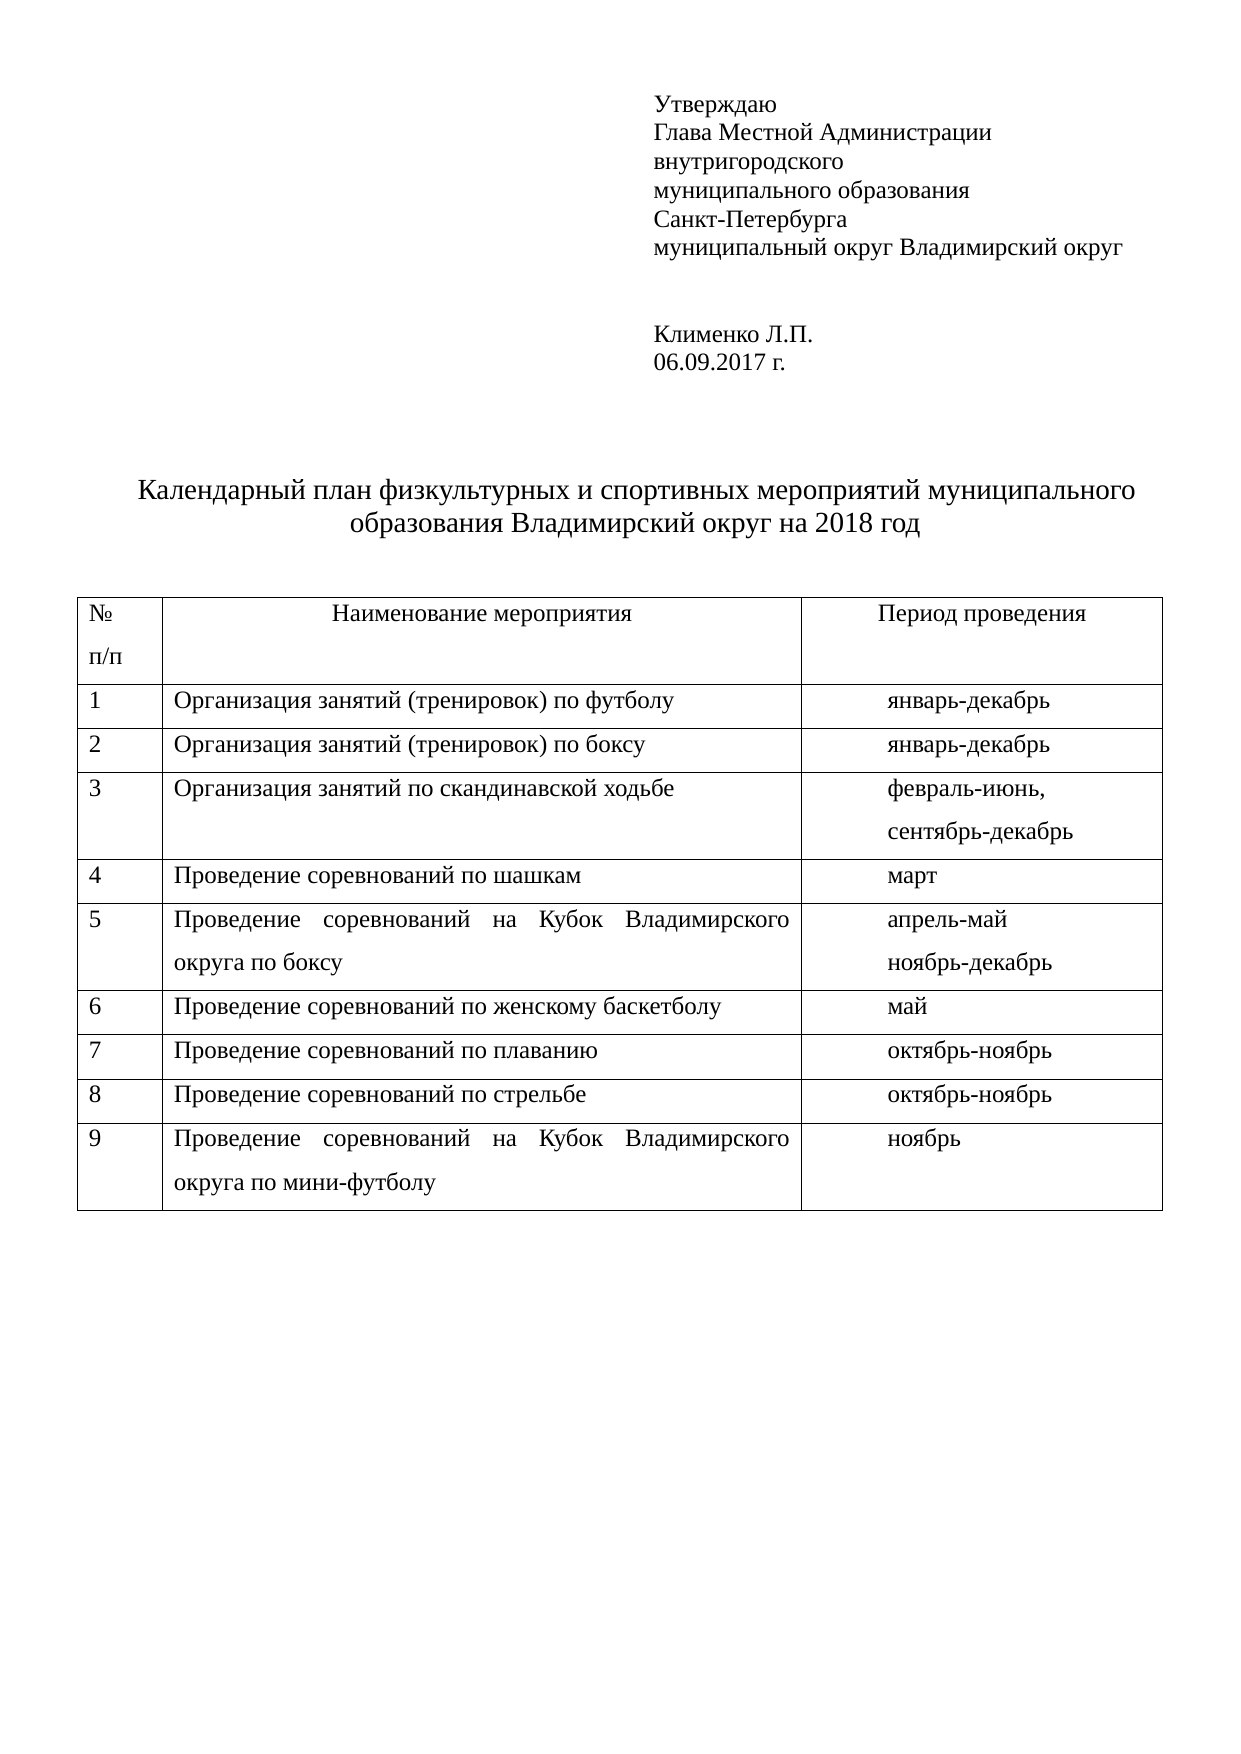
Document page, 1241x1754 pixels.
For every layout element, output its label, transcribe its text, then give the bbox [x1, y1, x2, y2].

text Санкт-Петербурга [650, 204, 1181, 232]
table_cell апрель-май ноябрь-декабрь [802, 904, 1162, 990]
text муниципальный округ Владимирский округ [650, 232, 1181, 261]
table_cell Проведение соревнований по шашкам [163, 860, 801, 903]
text Глава Местной Администрации [650, 117, 1181, 146]
table_cell Организация занятий (тренировок) по футболу [163, 685, 801, 728]
table_cell 5 [78, 904, 162, 990]
table_cell Проведение соревнований на Кубок Владимирского округа по мини-футболу [163, 1124, 801, 1210]
table_cell 1 [78, 685, 162, 728]
table_cell январь-декабрь [802, 685, 1162, 728]
table_header № п/п [78, 598, 162, 684]
table_cell 7 [78, 1035, 162, 1078]
table_cell май [802, 991, 1162, 1034]
table_cell февраль-июнь, сентябрь-декабрь [802, 773, 1162, 859]
text 06.09.2017 г. [650, 347, 1181, 376]
table_cell Организация занятий по скандинавской ходьбе [163, 773, 801, 859]
table_cell октябрь-ноябрь [802, 1080, 1162, 1122]
table_cell март [802, 860, 1162, 903]
text внутригородского [650, 146, 1181, 175]
table_cell 9 [78, 1124, 162, 1210]
table_cell 4 [78, 860, 162, 903]
table_cell январь-декабрь [802, 729, 1162, 772]
table_cell Проведение соревнований по женскому баскетболу [163, 991, 801, 1034]
table_cell 2 [78, 729, 162, 772]
text муниципального образования [650, 175, 1181, 204]
table_cell Проведение соревнований по плаванию [163, 1035, 801, 1078]
table_cell октябрь-ноябрь [802, 1035, 1162, 1078]
table_cell Проведение соревнований по стрельбе [163, 1080, 801, 1122]
table_header Период проведения [802, 598, 1162, 684]
table_cell 6 [78, 991, 162, 1034]
table_header Наименование мероприятия [163, 598, 801, 684]
table_cell ноябрь [802, 1124, 1162, 1210]
table_cell Организация занятий (тренировок) по боксу [163, 729, 801, 772]
table_cell 8 [78, 1080, 162, 1122]
text Клименко Л.П. [650, 319, 1181, 347]
text Календарный план физкультурных и спортивных мероприятий муниципального образования Владимирский округ на 2018 год [89, 472, 1181, 539]
table_cell Проведение соревнований на Кубок Владимирского округа по боксу [163, 904, 801, 990]
table_cell 3 [78, 773, 162, 859]
text Утверждаю [650, 89, 1181, 117]
